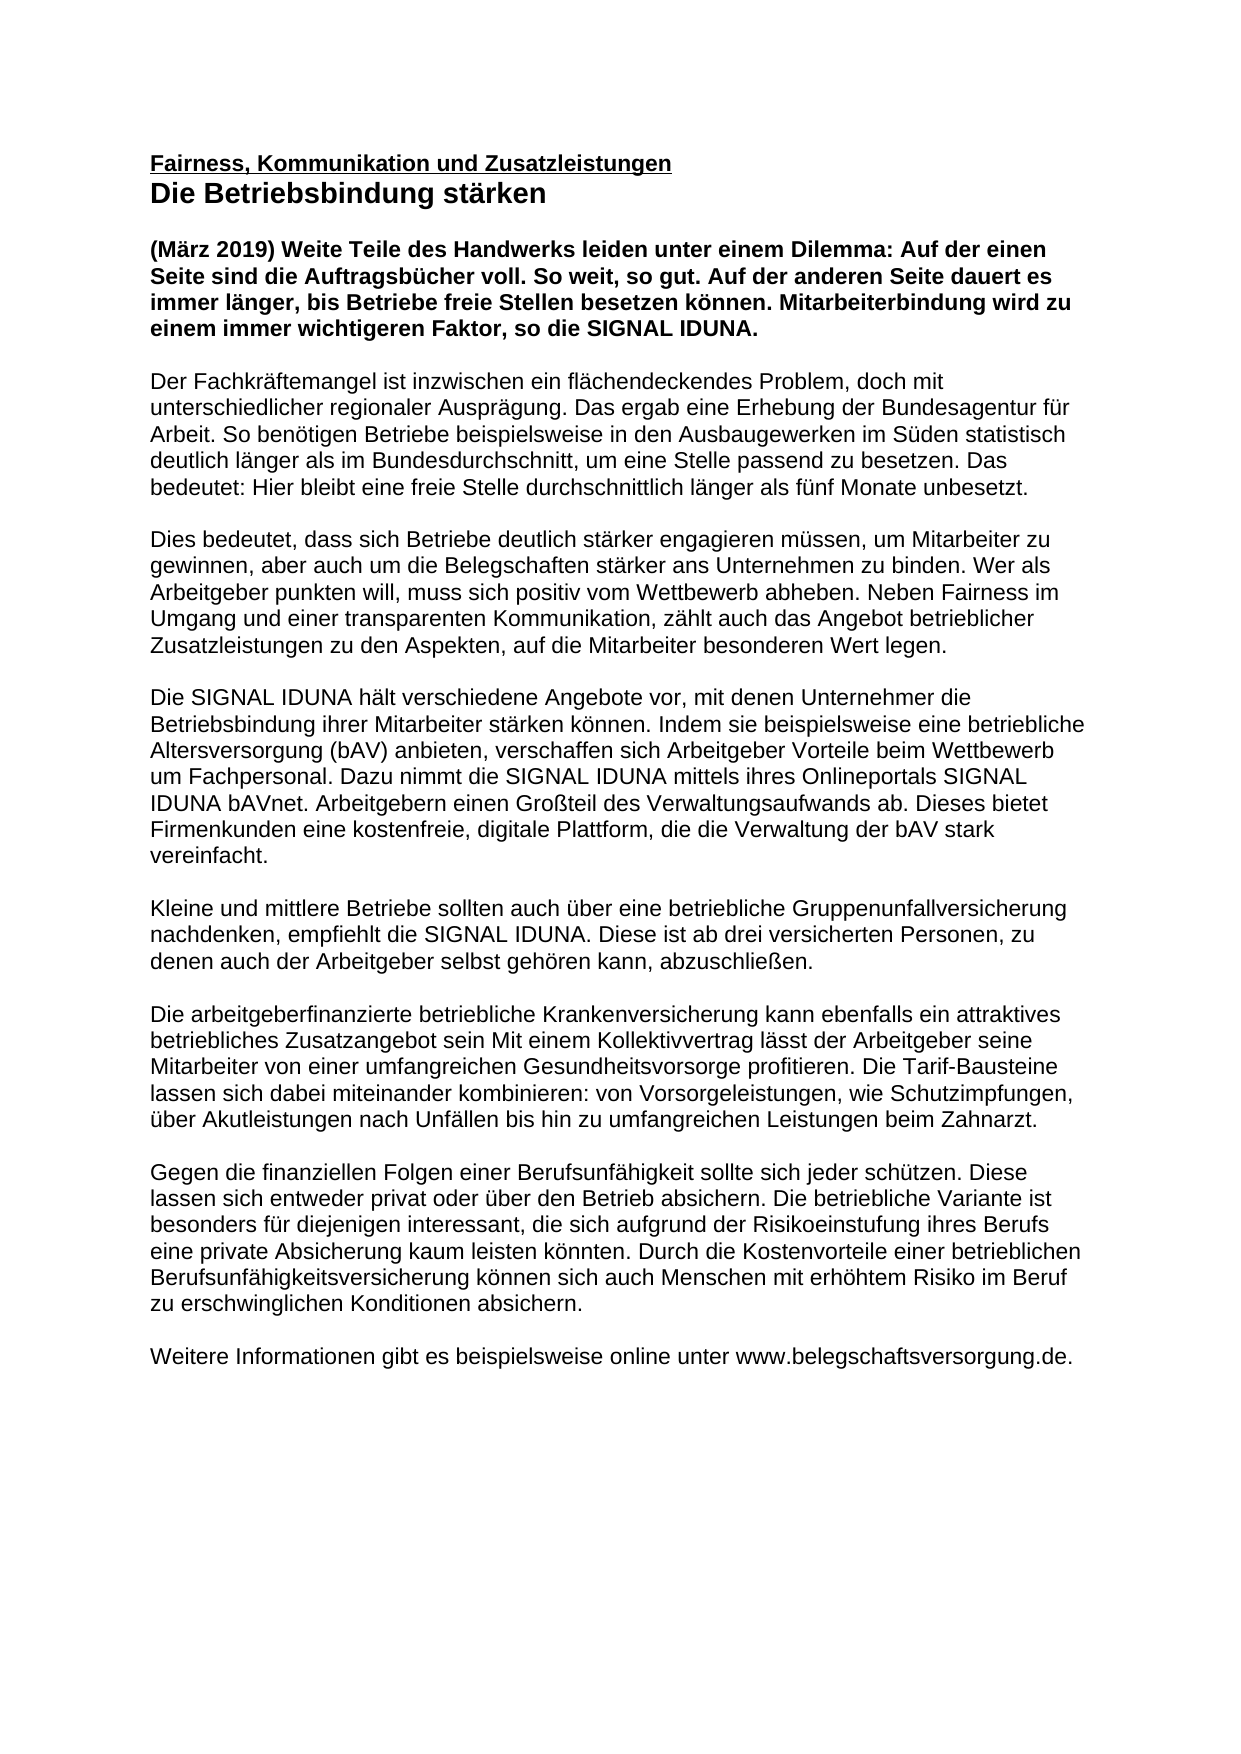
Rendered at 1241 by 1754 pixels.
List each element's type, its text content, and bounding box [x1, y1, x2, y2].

text (März 2019) Weite Teile des Handwerks leiden unter einem Dilemma: Auf der einen Seite sind die Auftragsbücher voll. So weit, so gut. Auf der anderen Seite dauert es immer länger, bis Betriebe freie Stellen besetzen können. Mitarbeiterbindung wird zu einem immer wichtigeren Faktor, so die SIGNAL IDUNA. [150, 236, 1090, 342]
text Die SIGNAL IDUNA hält verschiedene Angebote vor, mit denen Unternehmer die Betriebsbindung ihrer Mitarbeiter stärken können. Indem sie beispielsweise eine betriebliche Altersversorgung (bAV) anbieten, verschaffen sich Arbeitgeber Vorteile beim Wettbewerb um Fachpersonal. Dazu nimmt die SIGNAL IDUNA mittels ihres Onlineportals SIGNAL IDUNA bAVnet. Arbeitgebern einen Großteil des Verwaltungsaufwands ab. Dieses bietet Firmenkunden eine kostenfreie, digitale Plattform, die die Verwaltung der bAV stark vereinfacht. [150, 684, 1090, 869]
text Dies bedeutet, dass sich Betriebe deutlich stärker engagieren müssen, um Mitarbeiter zu gewinnen, aber auch um die Belegschaften stärker ans Unternehmen zu binden. Wer als Arbeitgeber punkten will, muss sich positiv vom Wettbewerb abheben. Neben Fairness im Umgang und einer transparenten Kommunikation, zählt auch das Angebot betrieblicher Zusatzleistungen zu den Aspekten, auf die Mitarbeiter besonderen Wert legen. [150, 526, 1090, 658]
text Gegen die finanziellen Folgen einer Berufsunfähigkeit sollte sich jeder schützen. Diese lassen sich entweder privat oder über den Betrieb absichern. Die betriebliche Variante ist besonders für diejenigen interessant, die sich aufgrund der Risikoeinstufung ihres Berufs eine private Absicherung kaum leisten könnten. Durch die Kostenvorteile einer betrieblichen Berufsunfähigkeitsversicherung können sich auch Menschen mit erhöhtem Risiko im Beruf zu erschwinglichen Konditionen absichern. [150, 1159, 1083, 1317]
text Die Betriebsbindung stärken [150, 176, 1090, 210]
text Fairness, Kommunikation und Zusatzleistungen [150, 150, 1090, 176]
text Kleine und mittlere Betriebe sollten auch über eine betriebliche Gruppenunfallversicherung nachdenken, empfiehlt die SIGNAL IDUNA. Diese ist ab drei versicherten Personen, zu denen auch der Arbeitgeber selbst gehören kann, abzuschließen. [150, 895, 1083, 974]
text Der Fachkräftemangel ist inzwischen ein flächendeckendes Problem, doch mit unterschiedlicher regionaler Ausprägung. Das ergab eine Erhebung der Bundesagentur für Arbeit. So benötigen Betriebe beispielsweise in den Ausbaugewerken im Süden statistisch deutlich länger als im Bundesdurchschnitt, um eine Stelle passend zu besetzen. Das bedeutet: Hier bleibt eine freie Stelle durchschnittlich länger als fünf Monate unbesetzt. [150, 368, 1090, 500]
text Weitere Informationen gibt es beispielsweise online unter www.belegschaftsversorgung.de. [150, 1343, 1083, 1369]
text Die arbeitgeberfinanzierte betriebliche Krankenversicherung kann ebenfalls ein attraktives betriebliches Zusatzangebot sein Mit einem Kollektivvertrag lässt der Arbeitgeber seine Mitarbeiter von einer umfangreichen Gesundheitsvorsorge profitieren. Die Tarif-Bausteine lassen sich dabei miteinander kombinieren: von Vorsorgeleistungen, wie Schutzimpfungen, über Akutleistungen nach Unfällen bis hin zu umfangreichen Leistungen beim Zahnarzt. [150, 1001, 1083, 1132]
